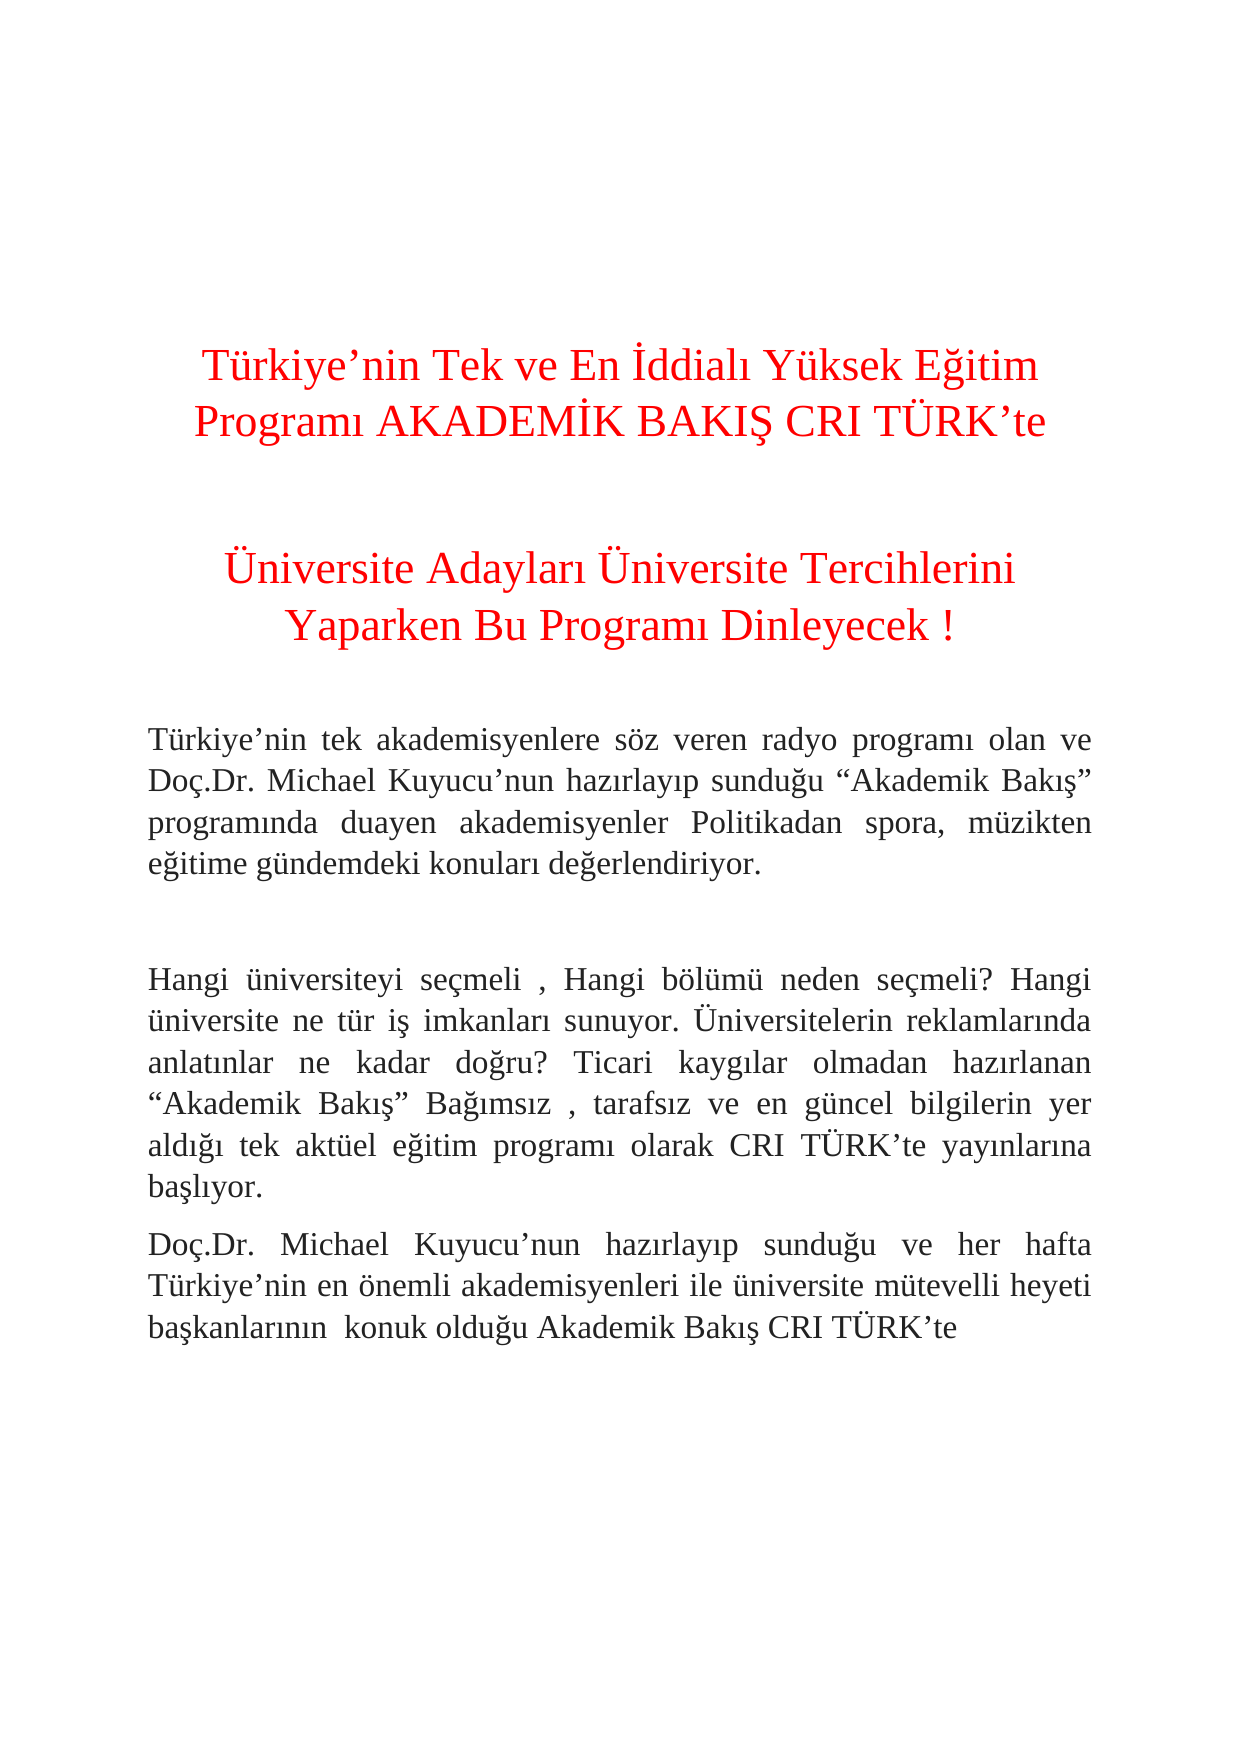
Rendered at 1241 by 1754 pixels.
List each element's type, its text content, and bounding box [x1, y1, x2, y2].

text Hangi üniversiteyi seçmeli , Hangi bölümü neden seçmeli? Hangi üniversite ne tür iş imkanları sunuyor. Üniversitelerin reklamlarında anlatınlar ne kadar doğru? Ticari kaygılar olmadan hazırlanan “Akademik Bakış” Bağımsız , tarafsız ve en güncel bilgilerin yer aldığı tek aktüel eğitim programı olarak CRI TÜRK’te yayınlarına başlıyor. [148, 959, 1093, 1204]
text Türkiye’nin tek akademisyenlere söz veren radyo programı olan ve Doç.Dr. Michael Kuyucu’nun hazırlayıp sunduğu “Akademik Bakış” programında duayen akademisyenler Politikadan spora, müzikten eğitime gündemdeki konuları değerlendiriyor. [148, 719, 1093, 882]
text Üniversite Adayları Üniversite Tercihlerini Yaparken Bu Programı Dinleyecek ! [148, 541, 1093, 651]
text Doç.Dr. Michael Kuyucu’nun hazırlayıp sunduğu ve her hafta Türkiye’nin en önemli akademisyenleri ile üniversite mütevelli heyeti başkanlarının konuk olduğu Akademik Bakış CRI TÜRK’te [148, 1224, 1093, 1345]
text Türkiye’nin Tek ve En İddialı Yüksek Eğitim Programı AKADEMİK BAKIŞ CRI TÜRK’te [148, 337, 1093, 447]
